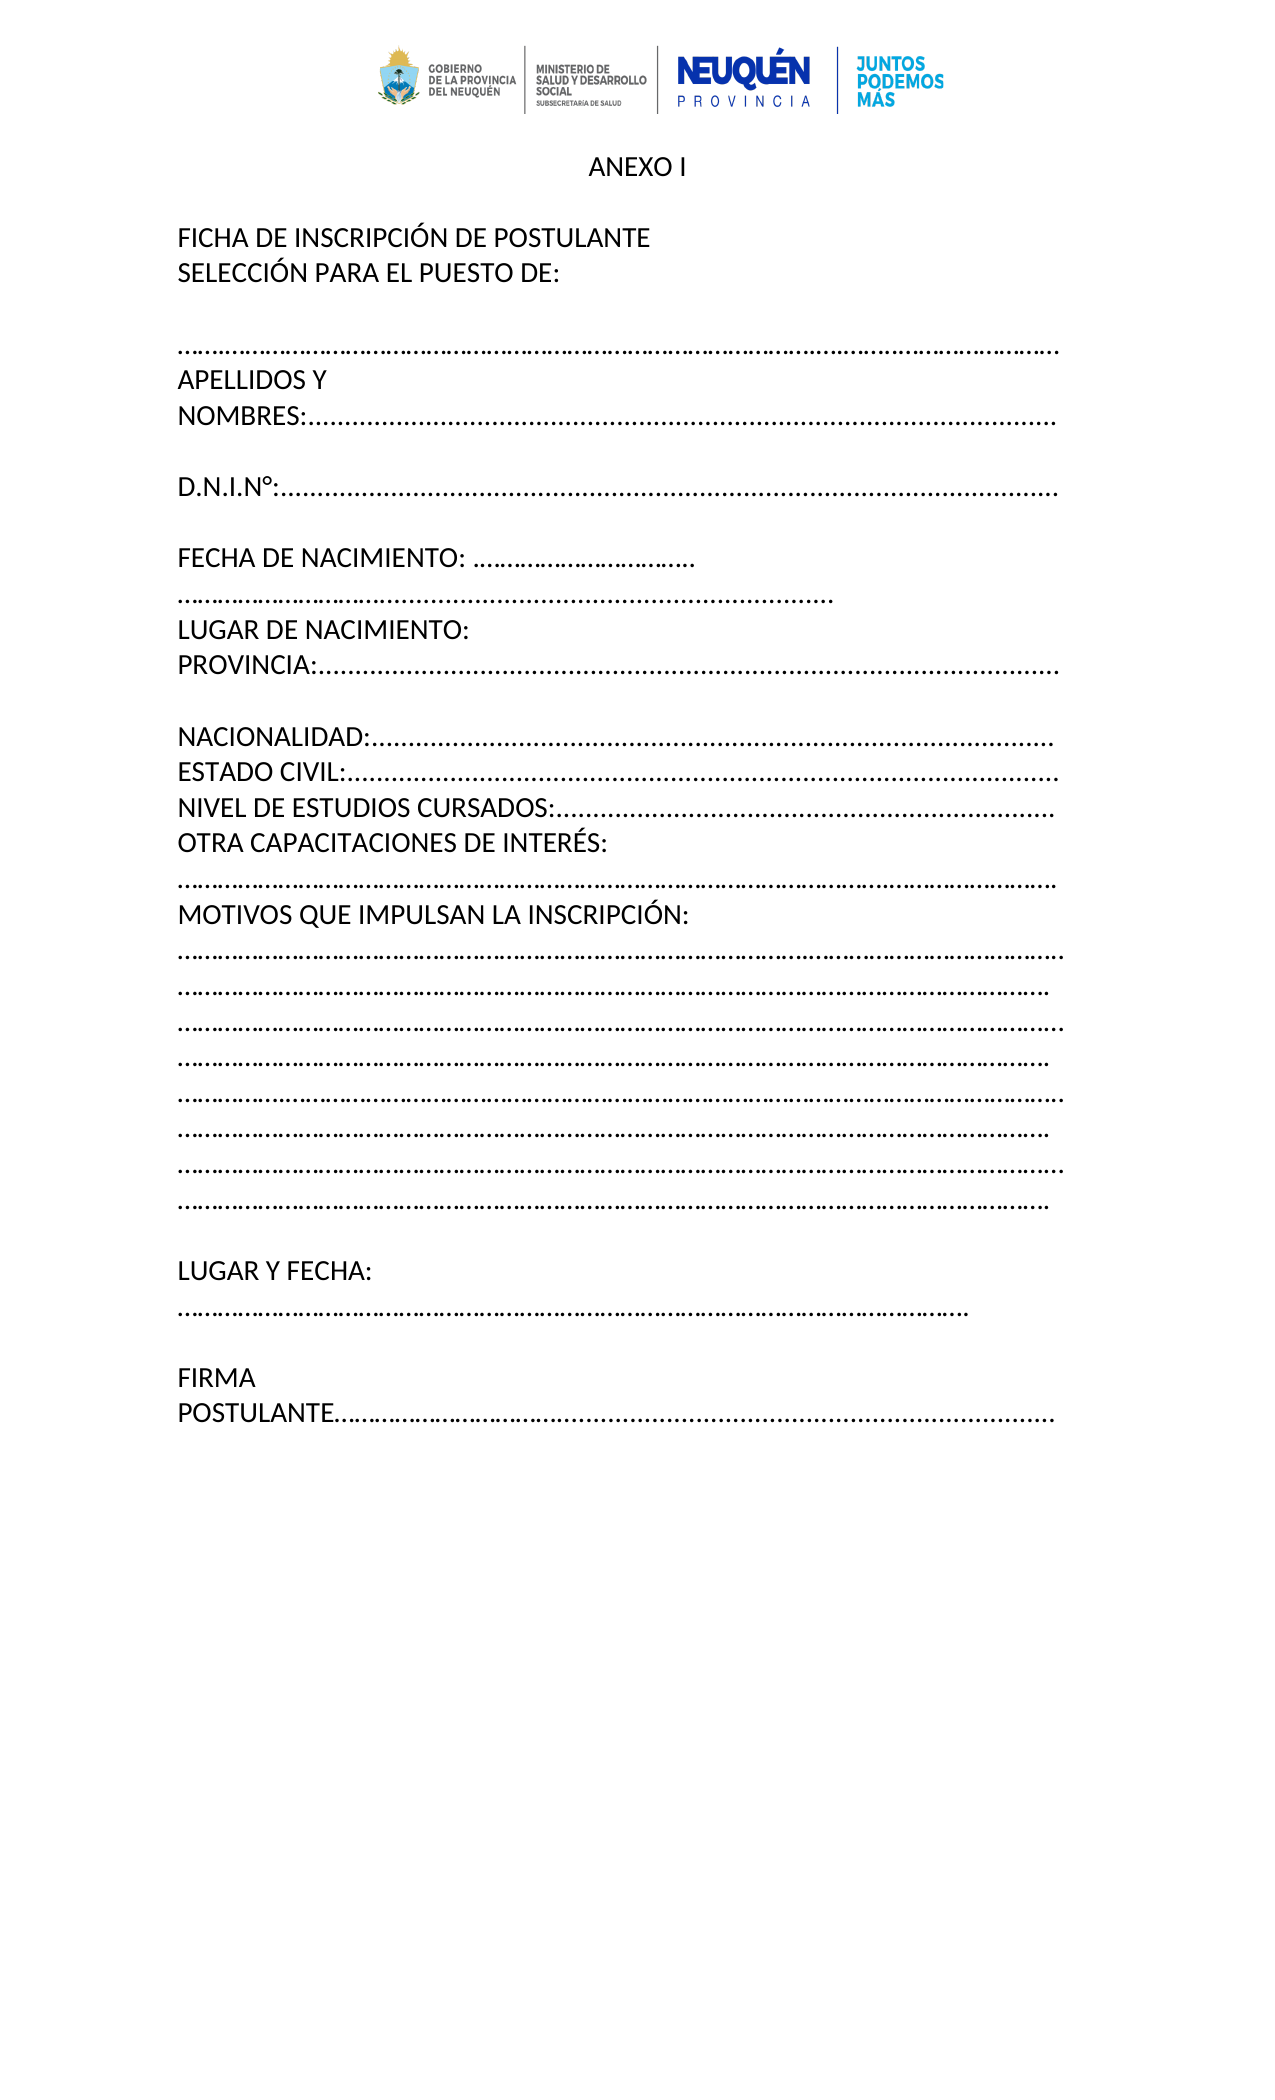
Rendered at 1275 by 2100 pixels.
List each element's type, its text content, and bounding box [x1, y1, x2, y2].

text D.N.I.N°:.......................................................................................................... [177, 468, 1098, 504]
text LUGAR DE NACIMIENTO: PROVINCIA:..................................................................................................... [177, 611, 1098, 682]
text FECHA DE NACIMIENTO: .…………………………..………………………….............................................................. [177, 539, 1098, 611]
text ANEXO I [177, 148, 1098, 183]
text APELLIDOS Y NOMBRES:...................................................................................................... [177, 361, 1098, 433]
text FICHA DE INSCRIPCIÓN DE POSTULANTE [177, 219, 1098, 254]
text …….…………………………………………………………………………….….……..…………………… [177, 326, 1098, 361]
text ESTADO CIVIL:................................................................................................. [177, 753, 1098, 789]
text LUGAR Y FECHA:………………………………………………………………………………………………………. [177, 1252, 1098, 1323]
text …………………………………………………………………………………………………………………...…………………………………………………………………………………………………………………. [177, 1003, 1098, 1074]
text FIRMA POSTULANTE…………………………….................................................................... [177, 1359, 1098, 1430]
text MOTIVOS QUE IMPULSAN LA INSCRIPCIÓN: ………………………………………………………………………………….………………………………..…………………………………………………………………………………………………………………. [177, 896, 1098, 1003]
text SELECCIÓN PARA EL PUESTO DE: [177, 254, 1098, 290]
text NIVEL DE ESTUDIOS CURSADOS:.................................................................... [177, 789, 1098, 824]
text OTRA CAPACITACIONES DE INTERÉS: [177, 824, 1098, 860]
text …………….……………………………………………………………………………………………………..…………………………………………………………………………………………………………………. [177, 1074, 1098, 1145]
text …………………………………………………………………………………………………………………...…………………………………………………………………………………………………………………. [177, 1145, 1098, 1216]
text NACIONALIDAD:............................................................................................. [177, 718, 1098, 753]
text …………………………………………………………………………………………….……………………. [177, 860, 1098, 896]
picture [378, 45, 943, 114]
